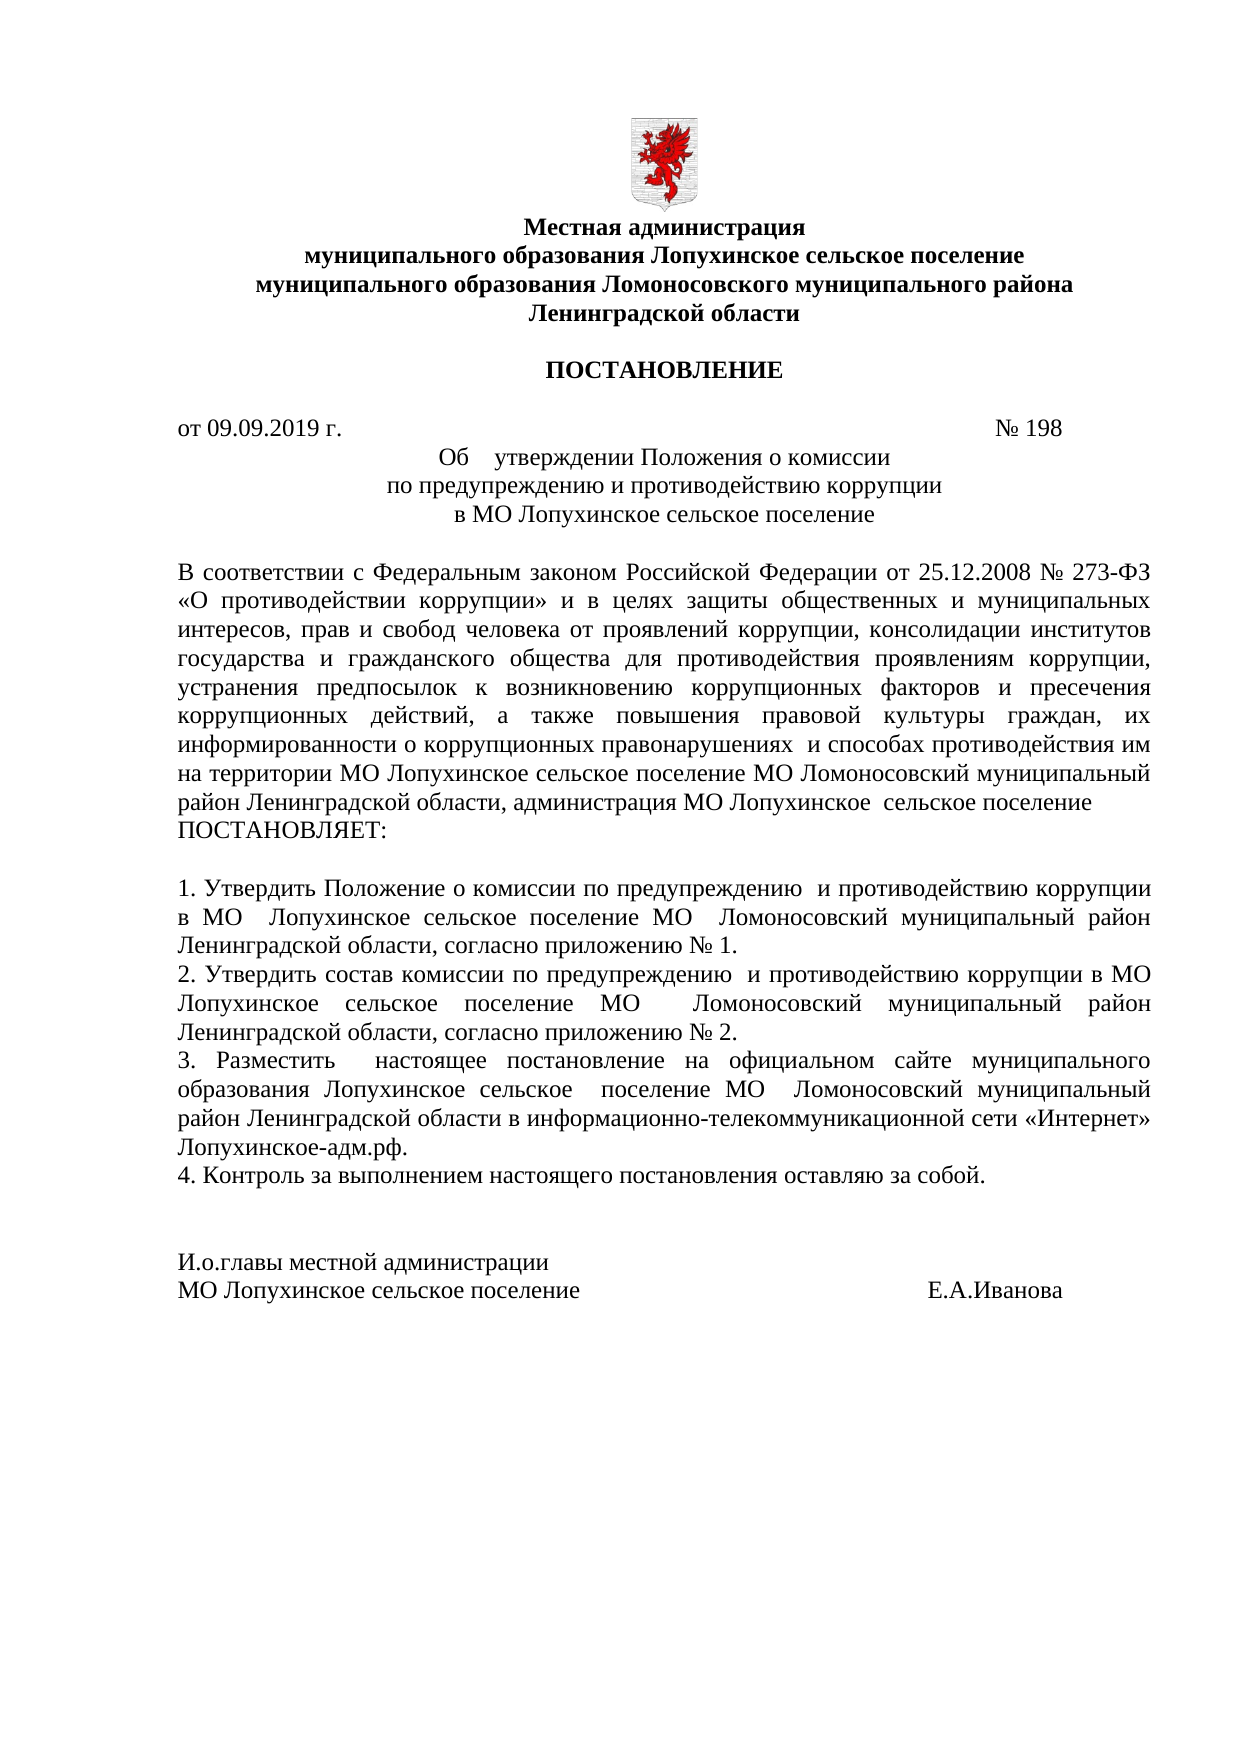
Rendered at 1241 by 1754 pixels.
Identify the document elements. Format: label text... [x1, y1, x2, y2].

text от 09.09.2019 г. № 198 [177, 413, 1152, 442]
text муниципального образования Ломоносовского муниципального района [177, 269, 1152, 298]
text в МО Лопухинское сельское поселение [177, 499, 1152, 528]
text Ленинградской области [177, 298, 1152, 327]
text 1. Утвердить Положение о комиссии по предупреждению и противодействию коррупции в МО Лопухинское сельское поселение МО Ломоносовский муниципальный район Ленинградской области, согласно приложению № 1. [177, 873, 1152, 959]
text 3. Разместить настоящее постановление на официальном сайте муниципального образования Лопухинское сельское поселение МО Ломоносовский муниципальный район Ленинградской области в информационно-телекоммуникационной сети «Интернет» Лопухинское-адм.рф. [177, 1046, 1152, 1161]
text И.о.главы местной администрации [177, 1247, 1152, 1276]
text Об утверждении Положения о комиссии [177, 442, 1152, 471]
text Местная администрация [177, 212, 1152, 241]
text В соответствии с Федеральным законом Российской Федерации от 25.12.2008 № 273-ФЗ «О противодействии коррупции» и в целях защиты общественных и муниципальных интересов, прав и свобод человека от проявлений коррупции, консолидации институтов государства и гражданского общества для противодействия проявлениям коррупции, устранения предпосылок к возникновению коррупционных факторов и пресечения коррупционных действий, а также повышения правовой культуры граждан, их информированности о коррупционных правонарушениях и способах противодействия им на территории МО Лопухинское сельское поселение МО Ломоносовский муниципальный район Ленинградской области, администрация МО Лопухинское сельское поселение [177, 557, 1152, 816]
picture [631, 118, 698, 212]
text 4. Контроль за выполнением настоящего постановления оставляю за собой. [177, 1161, 1152, 1189]
text ПОСТАНОВЛЕНИЕ [177, 356, 1152, 384]
text по предупреждению и противодействию коррупции [177, 471, 1152, 499]
text 2. Утвердить состав комиссии по предупреждению и противодействию коррупции в МО Лопухинское сельское поселение МО Ломоносовский муниципальный район Ленинградской области, согласно приложению № 2. [177, 959, 1152, 1046]
text МО Лопухинское сельское поселение Е.А.Иванова [177, 1276, 1152, 1304]
text ПОСТАНОВЛЯЕТ: [177, 816, 1152, 844]
text муниципального образования Лопухинское сельское поселение [177, 241, 1152, 269]
